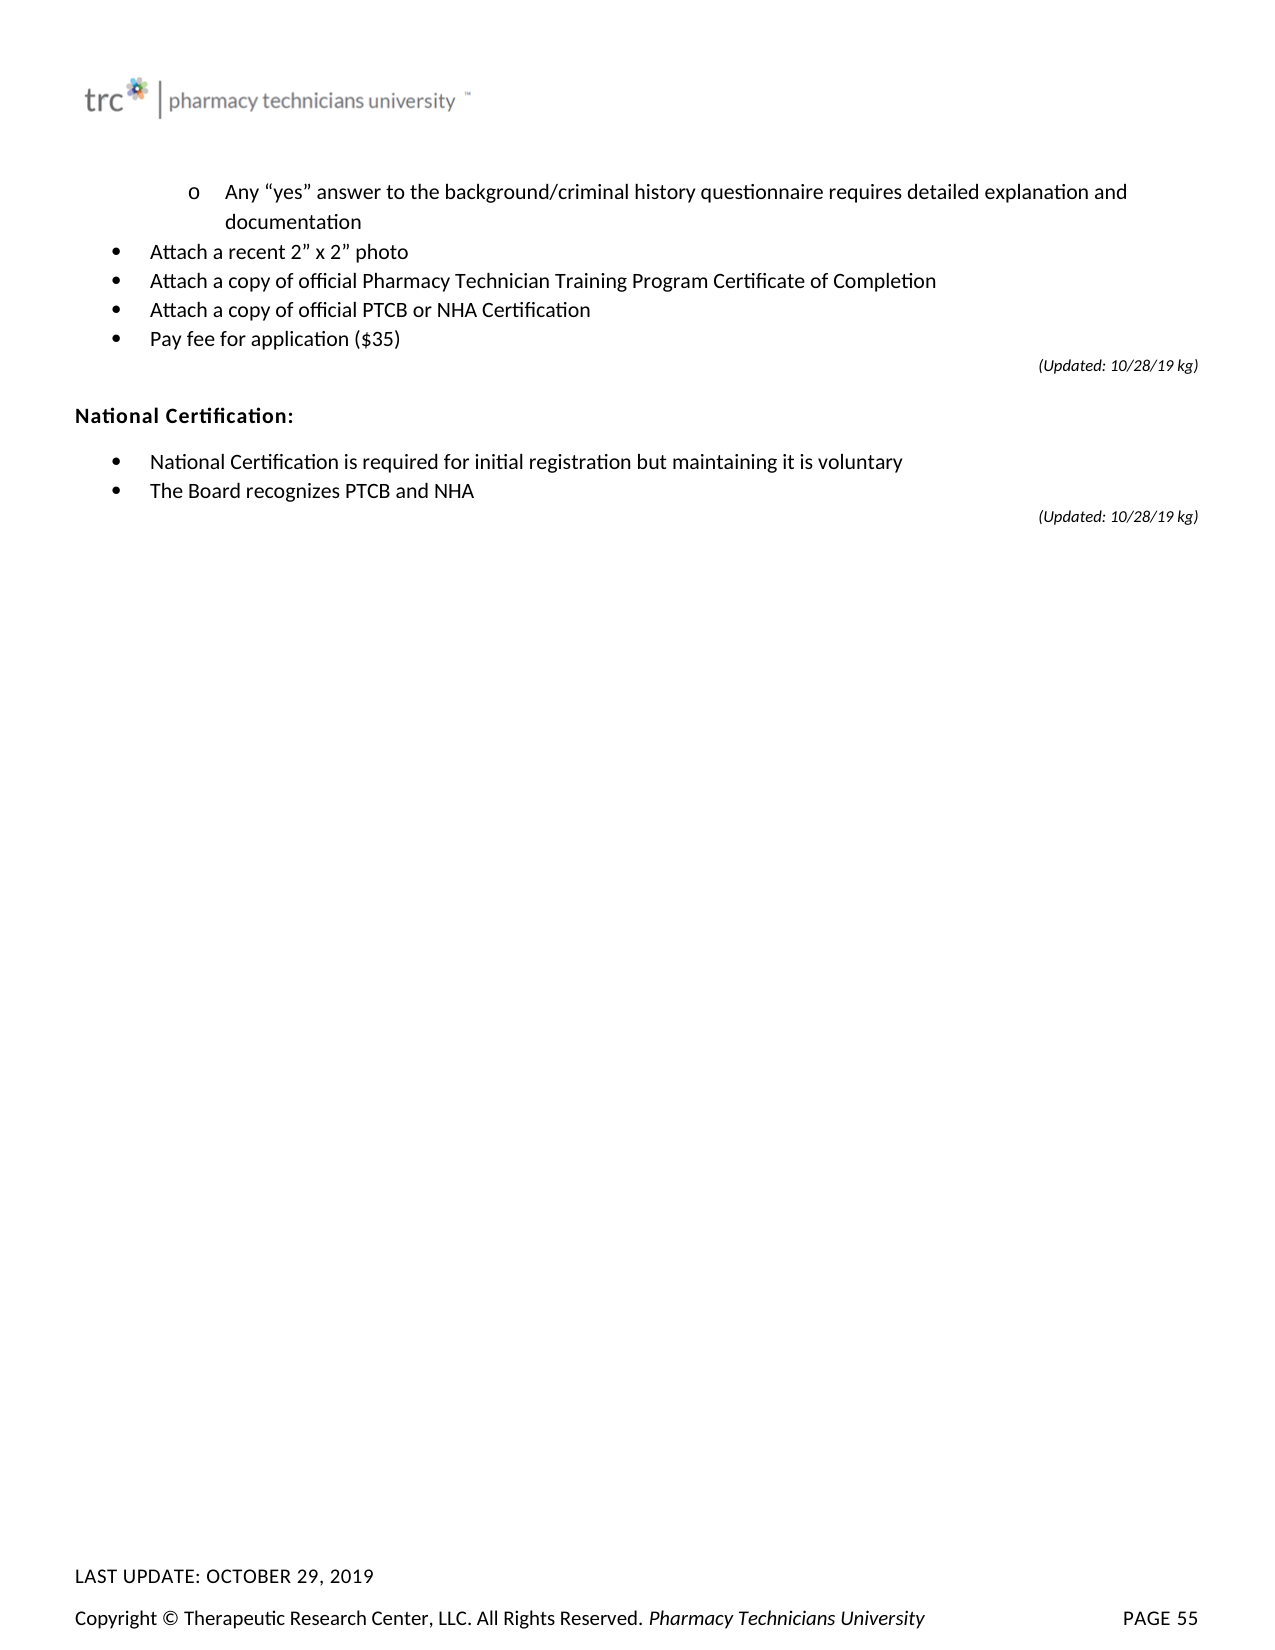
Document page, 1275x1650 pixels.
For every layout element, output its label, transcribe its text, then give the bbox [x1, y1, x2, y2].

list (Updated: 10/28/19 kg) [150, 507, 1200, 527]
list Attach a copy of official Pharmacy Technician Training Program Certificate of Completion [112, 267, 1200, 294]
list Any “yes” answer to the background/criminal history questionnaire requires detailed explanation and documentation [187, 178, 1200, 235]
picture [75, 63, 477, 127]
list Attach a copy of official PTCB or NHA Certification [112, 296, 1200, 323]
list The Board recognizes PTCB and NHA [112, 477, 1200, 504]
list Attach a recent 2” x 2” photo [112, 238, 1200, 264]
list (Updated: 10/28/19 kg) [150, 355, 1200, 375]
list National Certification is required for initial registration but maintaining it is voluntary [112, 448, 1200, 475]
subtitle National Certification: [75, 402, 1200, 429]
list Pay fee for application ($35) [112, 326, 1200, 352]
